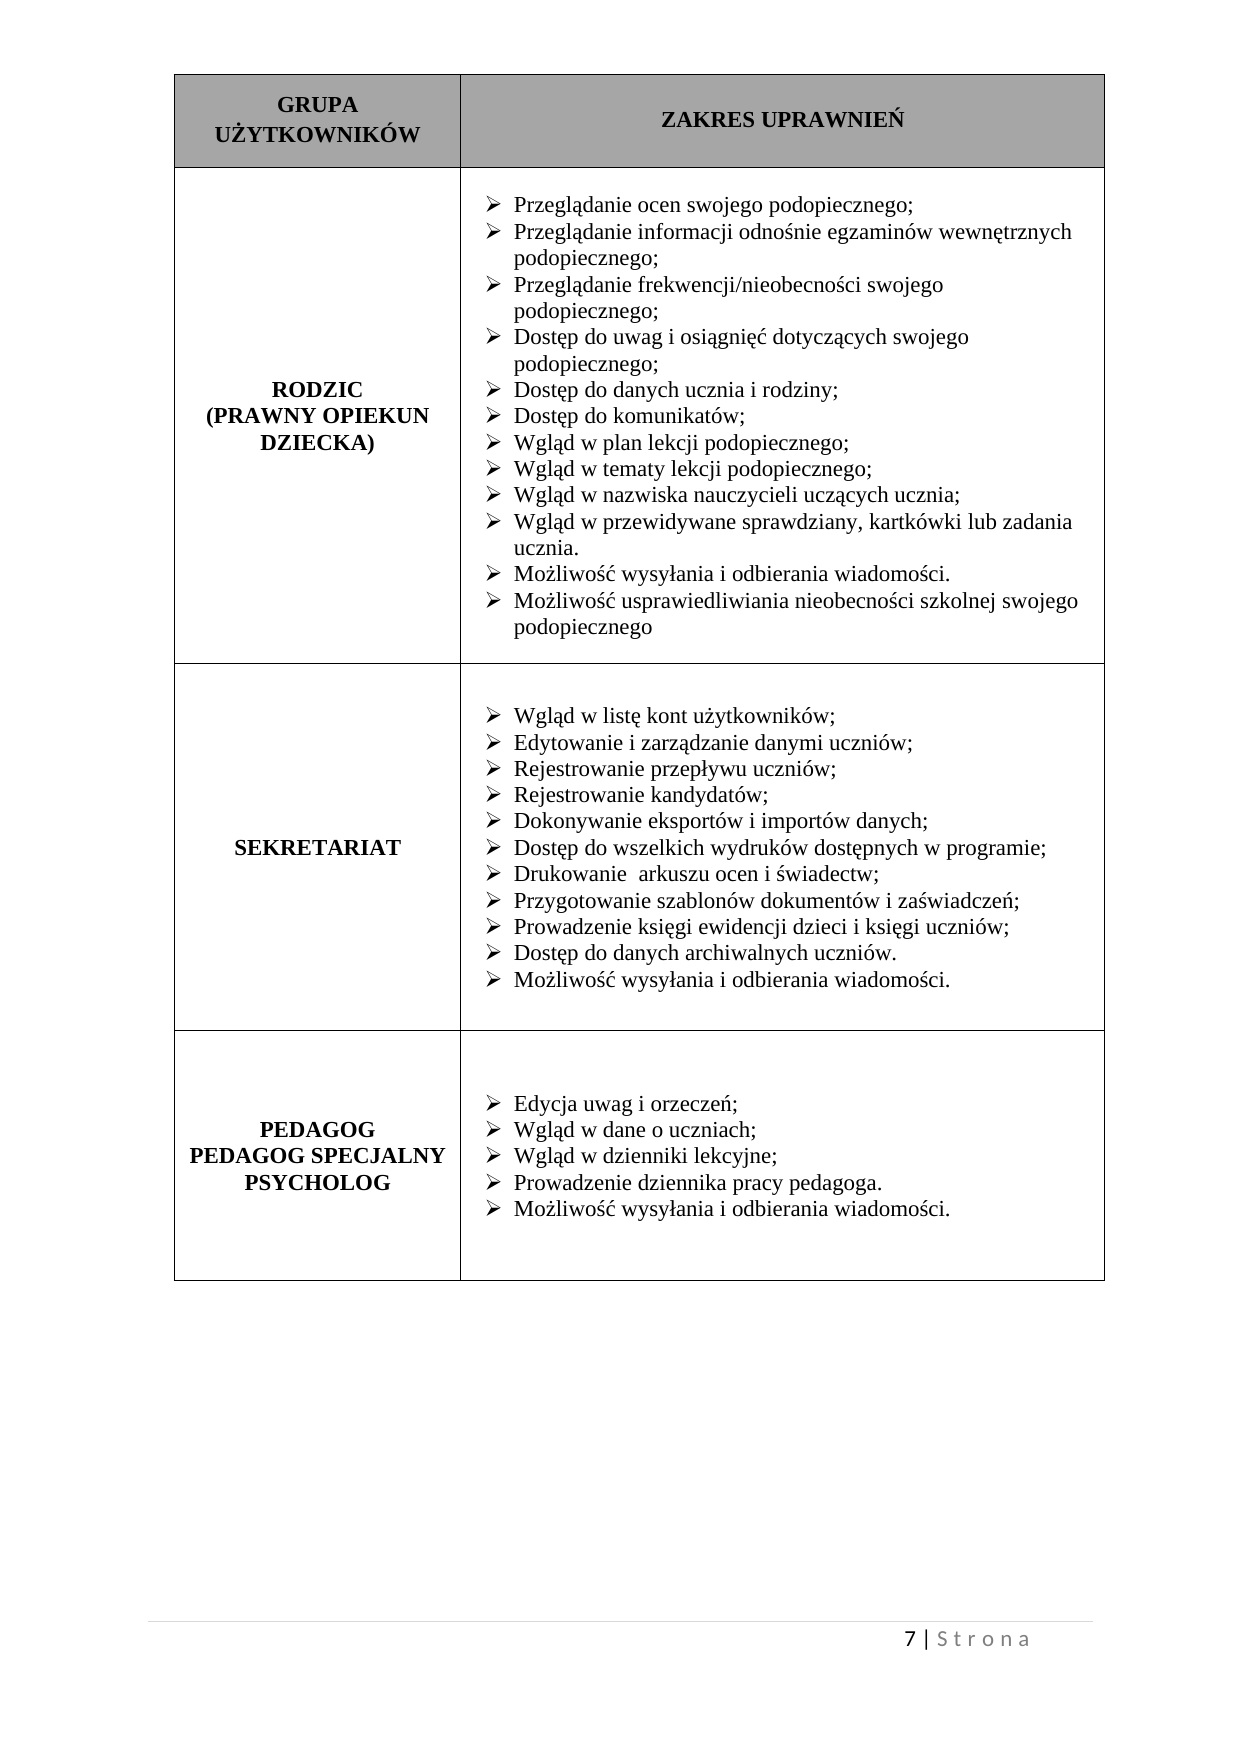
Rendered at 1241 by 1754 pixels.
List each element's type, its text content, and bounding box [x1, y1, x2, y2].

table_cell Edycja uwag i orzeczeń; Wgląd w dane o uczniach; Wgląd w dzienniki lekcyjne; Prowadzenie dziennika pracy pedagoga. Możliwość wysyłania i odbierania wiadomości. [461, 1031, 1104, 1280]
table_header ZAKRES UPRAWNIEŃ [461, 75, 1104, 167]
table_cell PEDAGOG PEDAGOG SPECJALNY PSYCHOLOG [175, 1031, 460, 1280]
table_cell Przeglądanie ocen swojego podopiecznego; Przeglądanie informacji odnośnie egzaminów wewnętrznych podopiecznego; Przeglądanie frekwencji/nieobecności swojego podopiecznego; Dostęp do uwag i osiągnięć dotyczących swojego podopiecznego; Dostęp do danych ucznia i rodziny; Dostęp do komunikatów; Wgląd w plan lekcji podopiecznego; Wgląd w tematy lekcji podopiecznego; Wgląd w nazwiska nauczycieli uczących ucznia; Wgląd w przewidywane sprawdziany, kartkówki lub zadania ucznia. Możliwość wysyłania i odbierania wiadomości. Możliwość usprawiedliwiania nieobecności szkolnej swojego podopiecznego [461, 168, 1104, 663]
table_cell Wgląd w listę kont użytkowników; Edytowanie i zarządzanie danymi uczniów; Rejestrowanie przepływu uczniów; Rejestrowanie kandydatów; Dokonywanie eksportów i importów danych; Dostęp do wszelkich wydruków dostępnych w programie; Drukowanie arkuszu ocen i świadectw; Przygotowanie szablonów dokumentów i zaświadczeń; Prowadzenie księgi ewidencji dzieci i księgi uczniów; Dostęp do danych archiwalnych uczniów. Możliwość wysyłania i odbierania wiadomości. [461, 664, 1104, 1030]
table_cell SEKRETARIAT [175, 664, 460, 1030]
table_header GRUPA UŻYTKOWNIKÓW [175, 75, 460, 167]
table_cell RODZIC (PRAWNY OPIEKUN DZIECKA) [175, 168, 460, 663]
